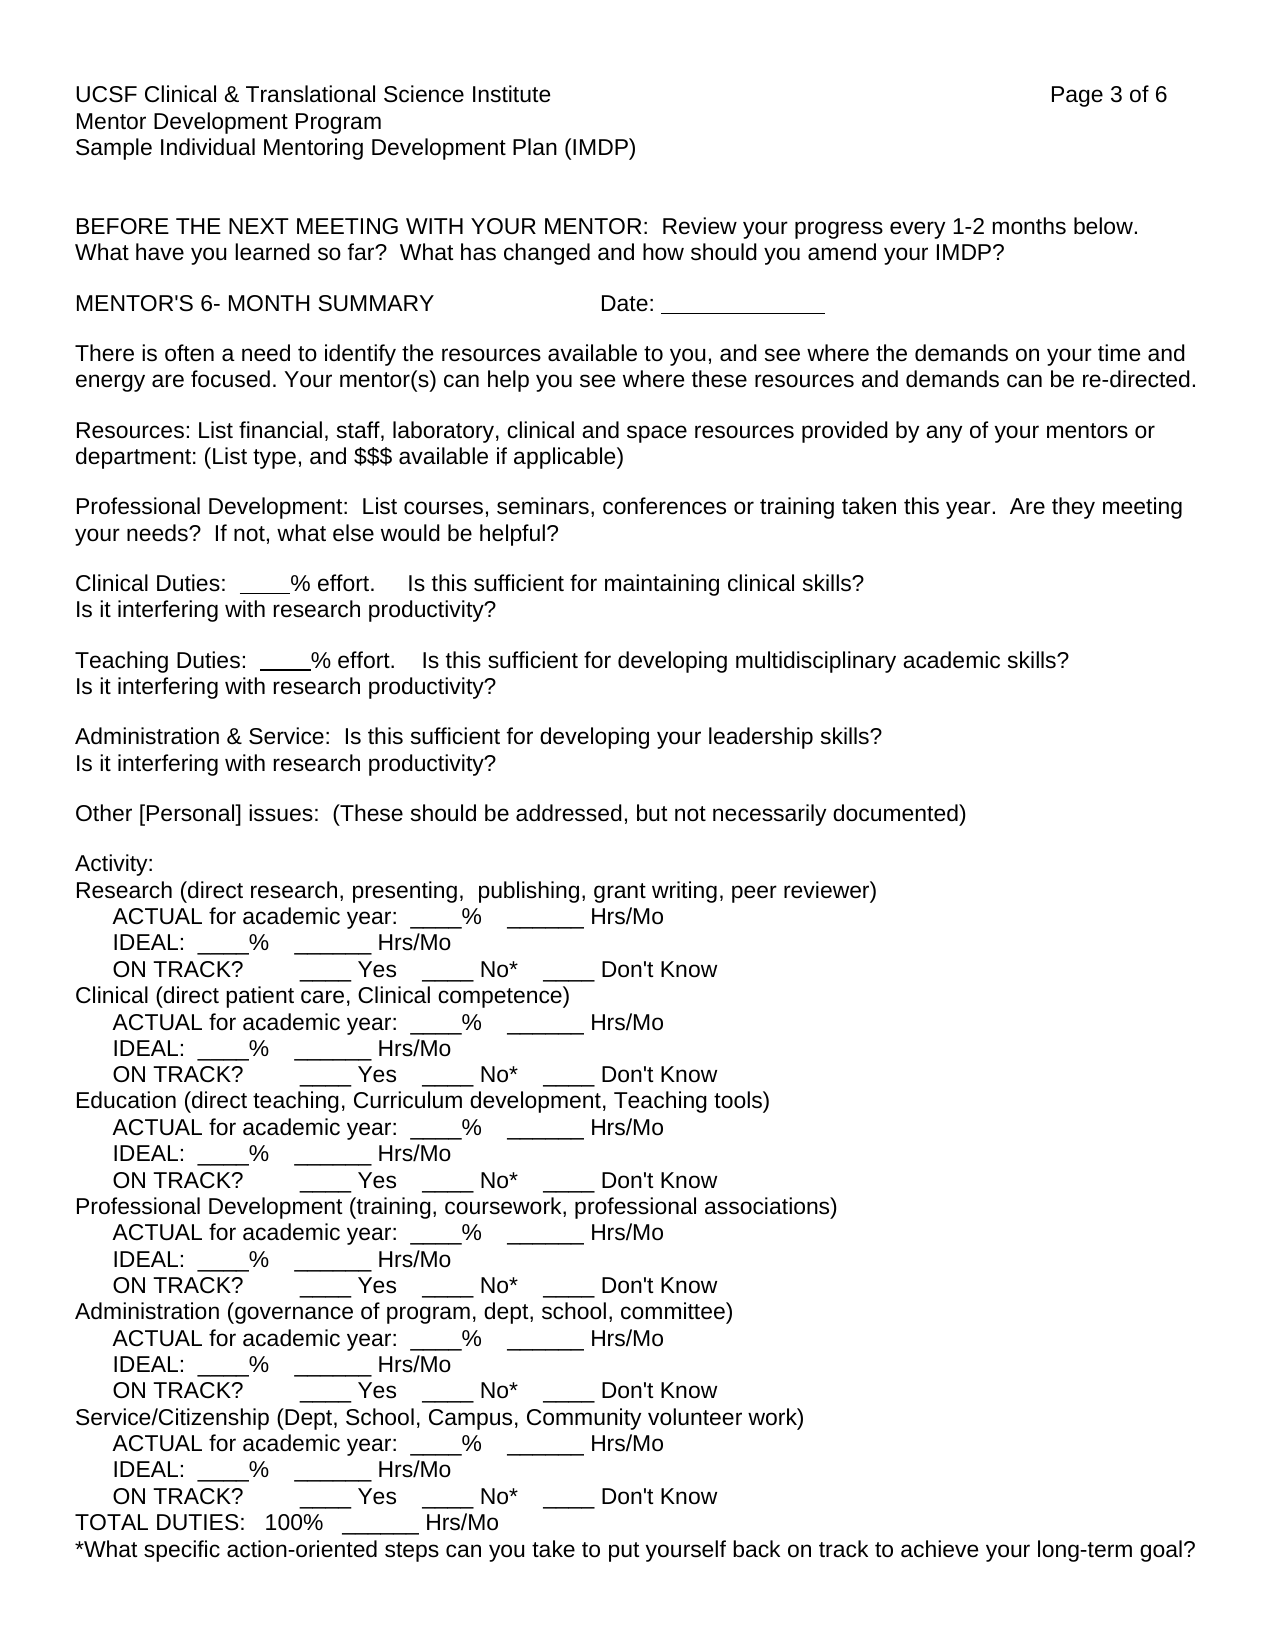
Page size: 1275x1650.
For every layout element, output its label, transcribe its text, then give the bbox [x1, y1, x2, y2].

text ACTUAL for academic year: ____% ______ Hrs/Mo [112, 1114, 1200, 1140]
text IDEAL: ____% ______ Hrs/Mo [112, 1456, 1200, 1483]
text Professional Development (training, coursework, professional associations) [75, 1193, 1200, 1219]
text Other [Personal] issues: (These should be addressed, but not necessarily documented) [75, 800, 1200, 826]
text ON TRACK? ____ Yes ____ No* ____ Don't Know [112, 1377, 1200, 1404]
text IDEAL: ____% ______ Hrs/Mo [112, 1246, 1200, 1272]
text Professional Development: List courses, seminars, conferences or training taken this year. Are they meeting your needs? If not, what else would be helpful? [75, 493, 1200, 546]
text Resources: List financial, staff, laboratory, clinical and space resources provided by any of your mentors or department: (List type, and $$$ available if applicable) [75, 417, 1200, 469]
text ACTUAL for academic year: ____% ______ Hrs/Mo [112, 1325, 1200, 1351]
text Service/Citizenship (Dept, School, Campus, Community volunteer work) [75, 1404, 1200, 1430]
text There is often a need to identify the resources available to you, and see where the demands on your time and energy are focused. Your mentor(s) can help you see where these resources and demands can be re-directed. [75, 340, 1200, 393]
text TOTAL DUTIES: 100% ______ Hrs/Mo [75, 1509, 1200, 1536]
text *What specific action-oriented steps can you take to put yourself back on track to achieve your long-term goal? [75, 1536, 1200, 1562]
text 'S 6- MONTH SUMMARY Date: [75, 290, 1200, 316]
text IDEAL: ____% ______ Hrs/Mo [112, 1140, 1200, 1167]
text IDEAL: ____% ______ Hrs/Mo [112, 1351, 1200, 1377]
text Clinical Duties: % effort. Is this sufficient for maintaining clinical skills? [75, 570, 1200, 596]
text Education (direct teaching, Curriculum development, Teaching tools) [75, 1087, 1200, 1114]
text ON TRACK? ____ Yes ____ No* ____ Don't Know [112, 1061, 1200, 1087]
text ACTUAL for academic year: ____% ______ Hrs/Mo [112, 1430, 1200, 1456]
text Administration & Service: Is this sufficient for developing your leadership skills? [75, 723, 1200, 750]
text Is it interfering with research productivity? [75, 596, 1200, 623]
text BEFORE THE NEXT MEETING WITH YOUR : Review your progress every 1-2 months below. What have you learned so far? What has changed and how should you amend your IMDP? [75, 213, 1200, 266]
text Research (direct research, presenting, publishing, grant writing, peer reviewer) [75, 877, 1200, 903]
text ON TRACK? ____ Yes ____ No* ____ Don't Know [112, 1483, 1200, 1509]
text ON TRACK? ____ Yes ____ No* ____ Don't Know [112, 956, 1200, 982]
text Is it interfering with research productivity? [75, 750, 1200, 776]
text ON TRACK? ____ Yes ____ No* ____ Don't Know [112, 1272, 1200, 1298]
text ACTUAL for academic year: ____% ______ Hrs/Mo [112, 1219, 1200, 1246]
text Administration (governance of program, dept, school, committee) [75, 1298, 1200, 1325]
text Teaching Duties: % effort. Is this sufficient for developing multidisciplinary academic skills? [75, 647, 1200, 673]
text IDEAL: ____% ______ Hrs/Mo [112, 1035, 1200, 1061]
text Is it interfering with research productivity? [75, 673, 1200, 699]
text Clinical (direct patient care, Clinical competence) [75, 982, 1200, 1008]
text ACTUAL for academic year: ____% ______ Hrs/Mo [112, 903, 1200, 929]
text IDEAL: ____% ______ Hrs/Mo [112, 929, 1200, 956]
text ACTUAL for academic year: ____% ______ Hrs/Mo [112, 1008, 1200, 1035]
text Activity: [75, 850, 1200, 877]
text ON TRACK? ____ Yes ____ No* ____ Don't Know [112, 1167, 1200, 1193]
